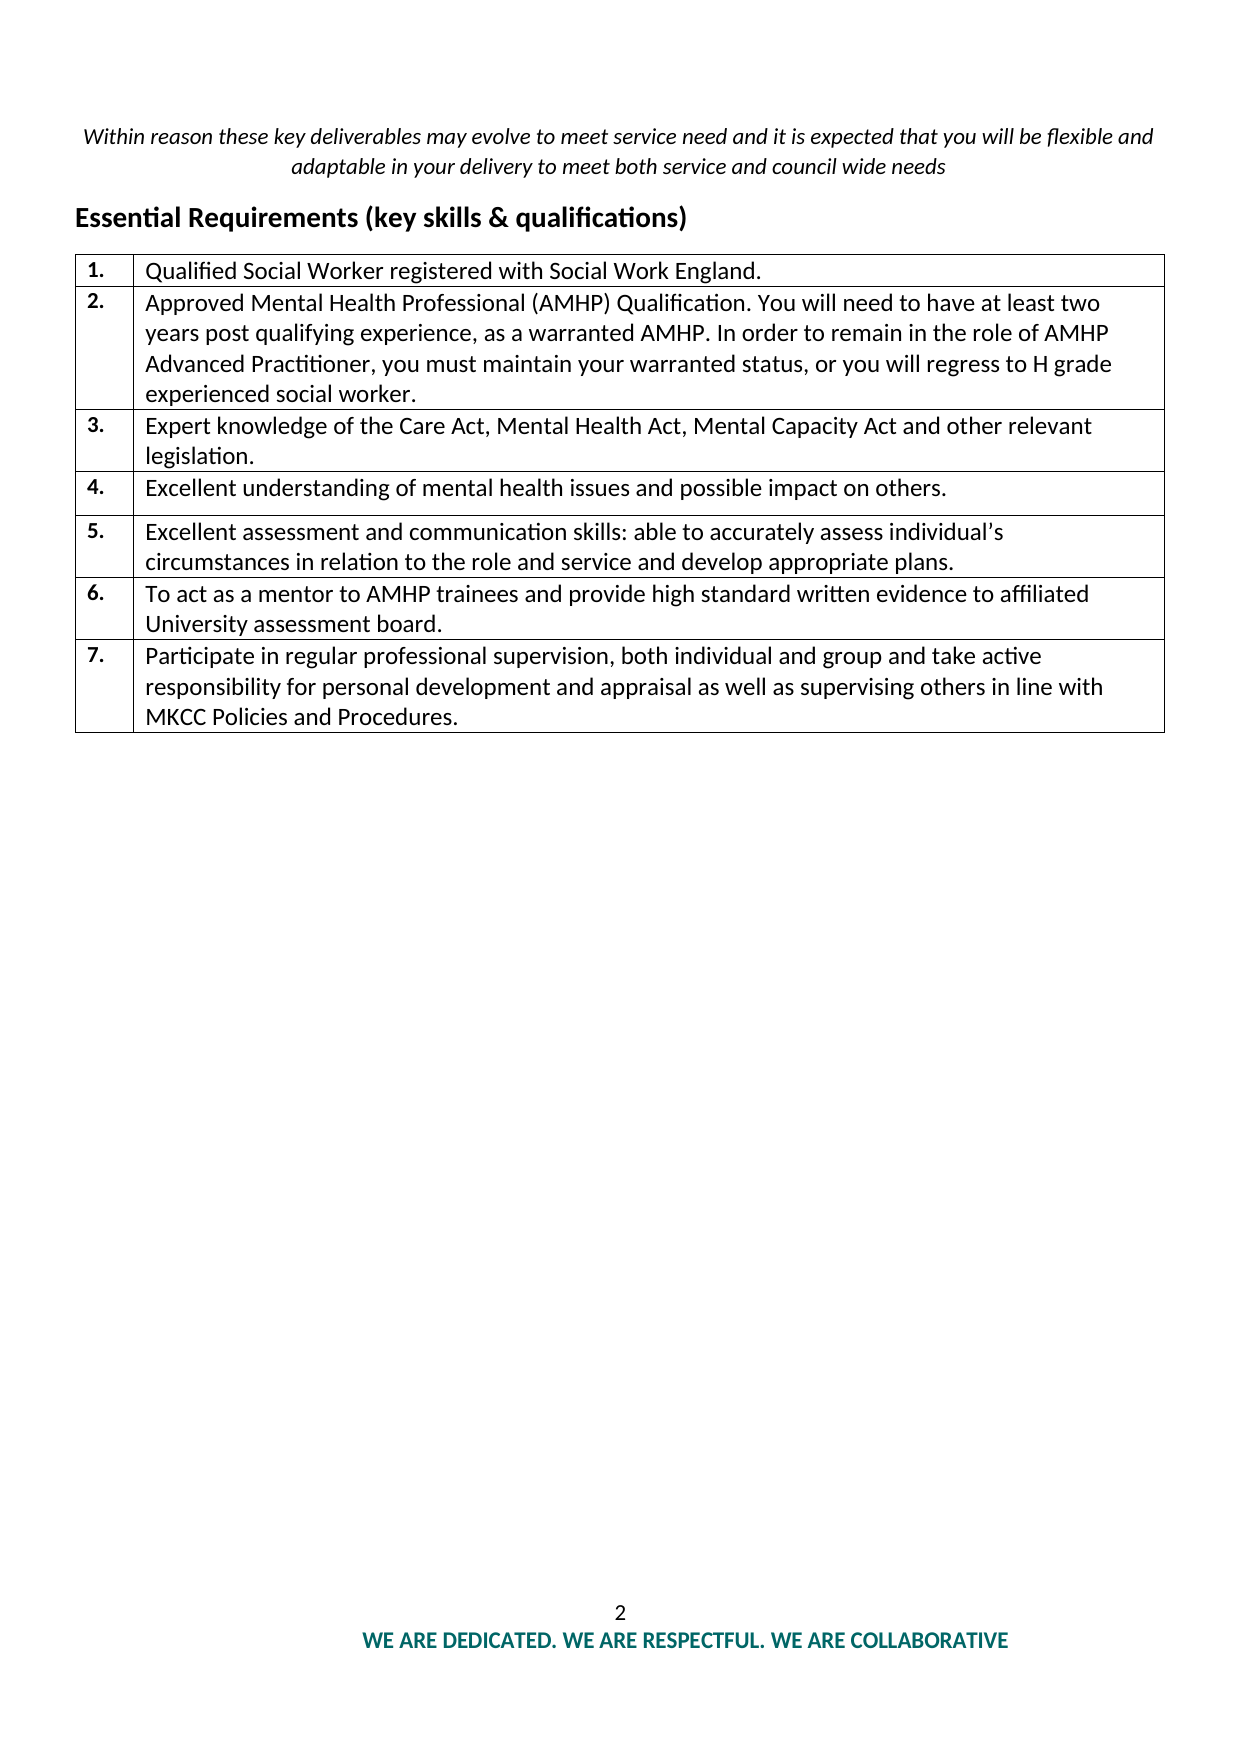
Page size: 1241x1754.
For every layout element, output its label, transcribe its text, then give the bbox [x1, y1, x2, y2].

table_cell Approved Mental Health Professional (AMHP) Qualification. You will need to have at least two years post qualifying experience, as a warranted AMHP. In order to remain in the role of AMHP Advanced Practitioner, you must maintain your warranted status, or you will regress to H grade experienced social worker. [134, 287, 1164, 409]
table_cell Expert knowledge of the Care Act, Mental Health Act, Mental Capacity Act and other relevant legislation. [134, 410, 1164, 471]
table_cell 7. [76, 640, 133, 732]
text Within reason these key deliverables may evolve to meet service need and it is expected that you will be flexible and adaptable in your delivery to meet both service and council wide needs [75, 122, 1165, 180]
table_header 1. [76, 255, 133, 286]
table_cell Excellent assessment and communication skills: able to accurately assess individual’s circumstances in relation to the role and service and develop appropriate plans. [134, 516, 1164, 577]
table_cell Participate in regular professional supervision, both individual and group and take active responsibility for personal development and appraisal as well as supervising others in line with MKCC Policies and Procedures. [134, 640, 1164, 732]
text Essential Requirements (key skills & qualifications) [75, 199, 1165, 234]
table_cell To act as a mentor to AMHP trainees and provide high standard written evidence to affiliated University assessment board. [134, 578, 1164, 639]
table_cell Excellent understanding of mental health issues and possible impact on others. [134, 472, 1164, 515]
table_cell 4. [76, 472, 133, 515]
table_cell 3. [76, 410, 133, 471]
table_cell 2. [76, 287, 133, 409]
table_header Qualified Social Worker registered with Social Work England. [134, 255, 1164, 286]
table_cell 6. [76, 578, 133, 639]
table_cell 5. [76, 516, 133, 577]
